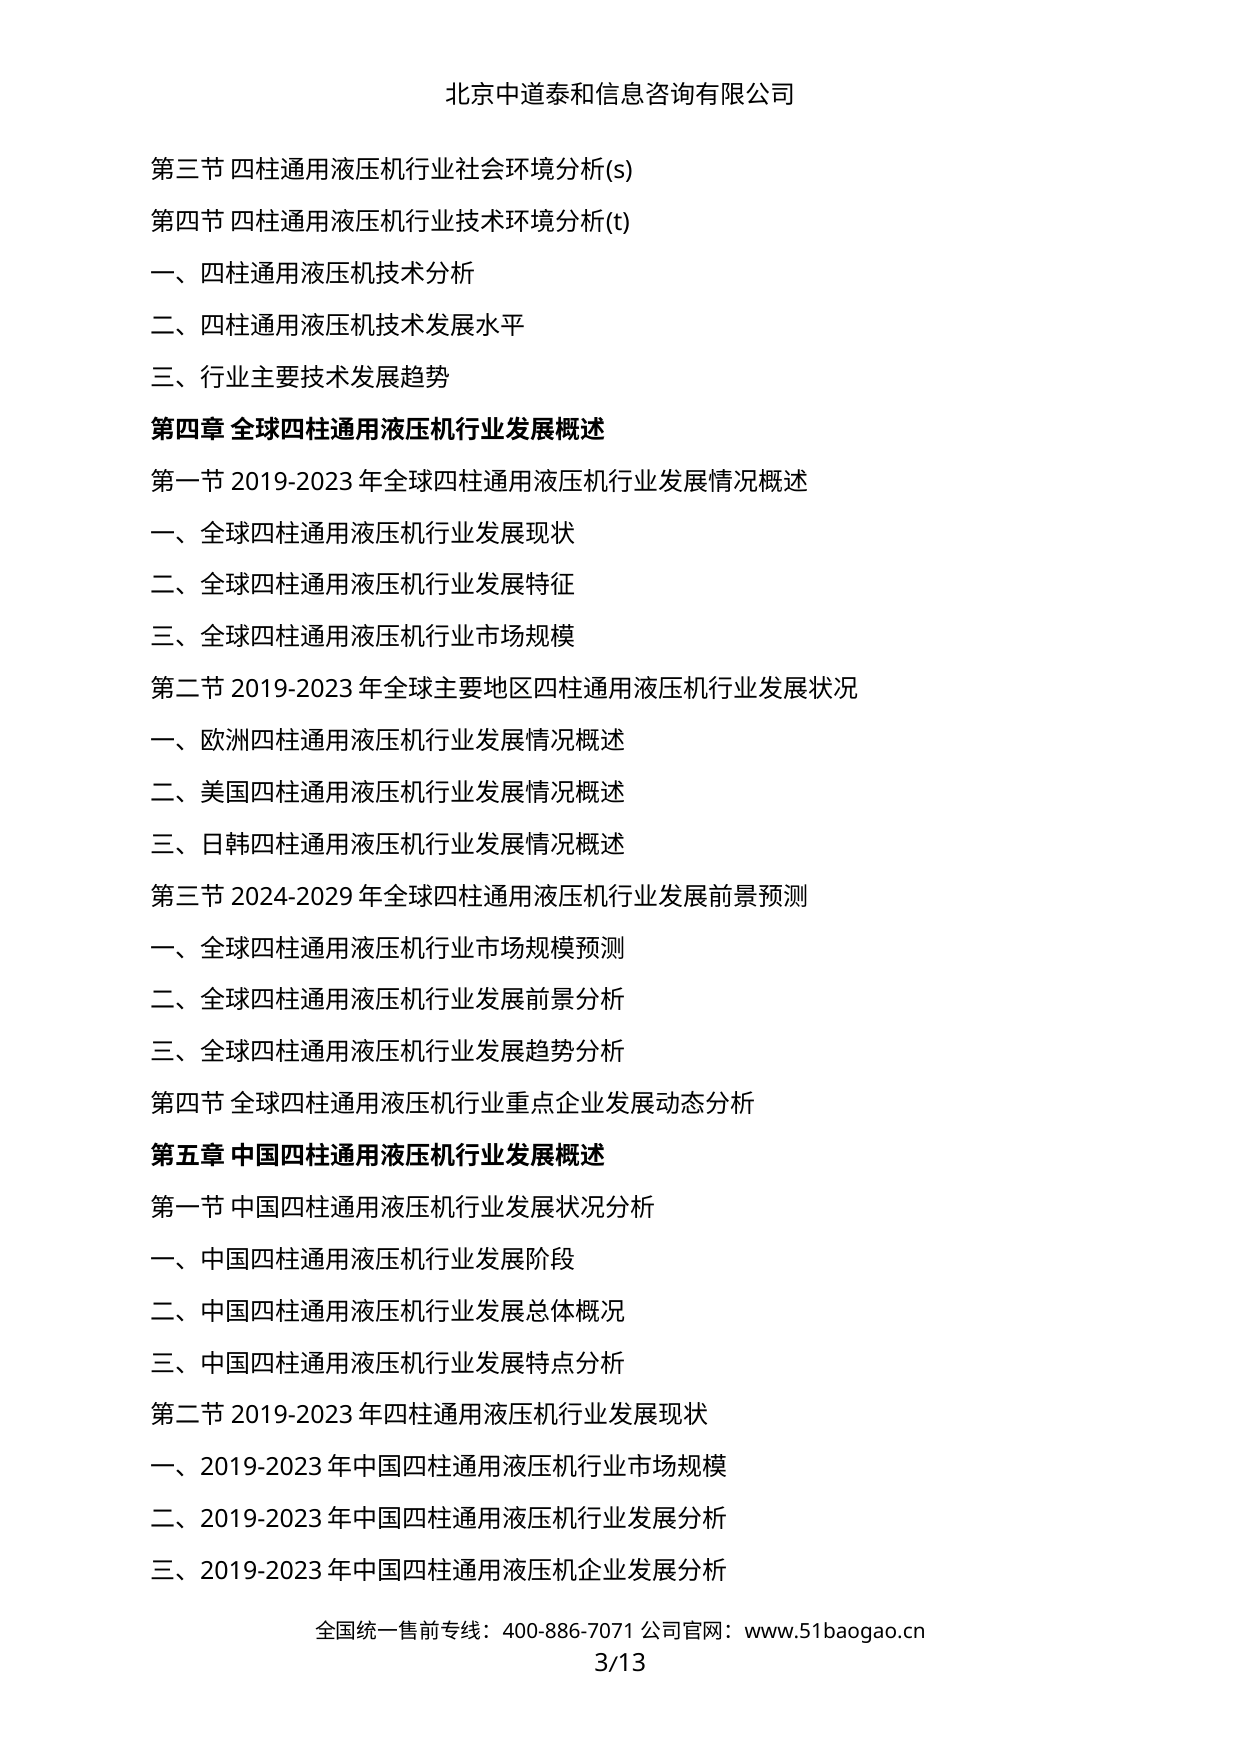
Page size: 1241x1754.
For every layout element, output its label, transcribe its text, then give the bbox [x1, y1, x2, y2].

text 二、四柱通用液压机技术发展水平 [150, 306, 1090, 342]
text 一、全球四柱通用液压机行业市场规模预测 [150, 928, 1090, 964]
text 一、全球四柱通用液压机行业发展现状 [150, 513, 1090, 549]
text 三、全球四柱通用液压机行业发展趋势分析 [150, 1032, 1090, 1068]
text 一、中国四柱通用液压机行业发展阶段 [150, 1239, 1090, 1276]
text 二、美国四柱通用液压机行业发展情况概述 [150, 772, 1090, 809]
text 三、中国四柱通用液压机行业发展特点分析 [150, 1343, 1090, 1379]
text 二、中国四柱通用液压机行业发展总体概况 [150, 1291, 1090, 1327]
text 第二节 2019-2023年全球主要地区四柱通用液压机行业发展状况 [150, 669, 1090, 705]
text 三、全球四柱通用液压机行业市场规模 [150, 617, 1090, 653]
text 第四章 全球四柱通用液压机行业发展概述 [150, 409, 1090, 446]
text 第一节 2019-2023年全球四柱通用液压机行业发展情况概述 [150, 461, 1090, 497]
text 第三节 四柱通用液压机行业社会环境分析(s) [150, 150, 1090, 186]
text 第一节 中国四柱通用液压机行业发展状况分析 [150, 1187, 1090, 1224]
text 一、四柱通用液压机技术分析 [150, 254, 1090, 290]
text 第三节 2024-2029年全球四柱通用液压机行业发展前景预测 [150, 876, 1090, 912]
text 一、2019-2023年中国四柱通用液压机行业市场规模 [150, 1447, 1090, 1483]
text 三、日韩四柱通用液压机行业发展情况概述 [150, 824, 1090, 861]
text 第二节 2019-2023年四柱通用液压机行业发展现状 [150, 1395, 1090, 1431]
text 第五章 中国四柱通用液压机行业发展概述 [150, 1136, 1090, 1172]
text 二、2019-2023年中国四柱通用液压机行业发展分析 [150, 1499, 1090, 1535]
text 三、2019-2023年中国四柱通用液压机企业发展分析 [150, 1551, 1090, 1587]
text 一、欧洲四柱通用液压机行业发展情况概述 [150, 721, 1090, 757]
text 第四节 四柱通用液压机行业技术环境分析(t) [150, 202, 1090, 238]
text 二、全球四柱通用液压机行业发展特征 [150, 565, 1090, 601]
text 三、行业主要技术发展趋势 [150, 357, 1090, 394]
text 第四节 全球四柱通用液压机行业重点企业发展动态分析 [150, 1084, 1090, 1120]
text 二、全球四柱通用液压机行业发展前景分析 [150, 980, 1090, 1016]
